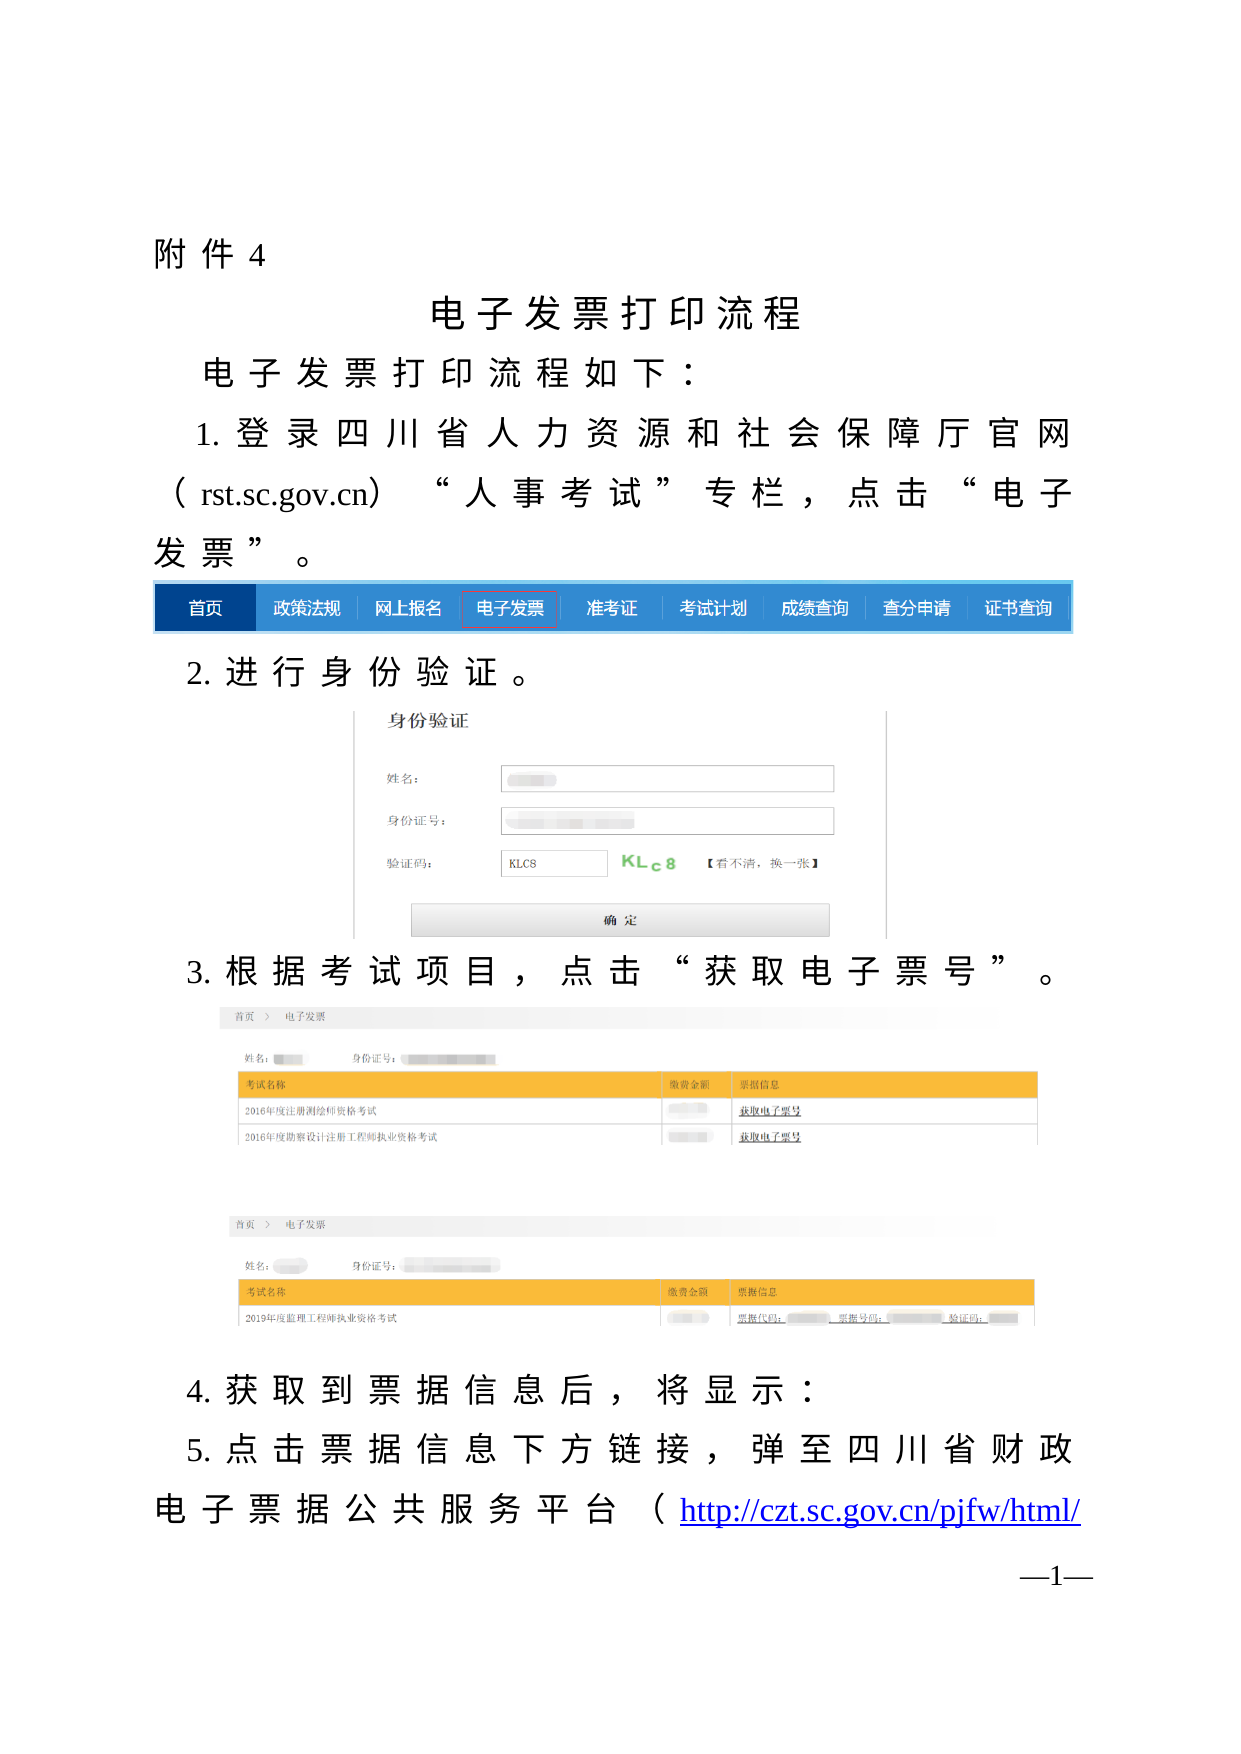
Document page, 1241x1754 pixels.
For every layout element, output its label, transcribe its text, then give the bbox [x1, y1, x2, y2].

text 电子发票打印流程 [153, 281, 1087, 341]
picture [351, 711, 888, 939]
text 电子发票打印流程如下： [153, 341, 1087, 401]
text 附件4 [153, 222, 1087, 281]
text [153, 1417, 1087, 1537]
picture [219, 1007, 1043, 1145]
list 1.登录四川省人力资源和社会保障厅官网（rst.sc.gov.cn）“人事考试”专栏，点击“电子发票”。 [153, 401, 1087, 580]
text 2.进行身份验证。 [153, 640, 1087, 700]
picture [229, 1216, 1037, 1326]
picture [152, 580, 1074, 634]
